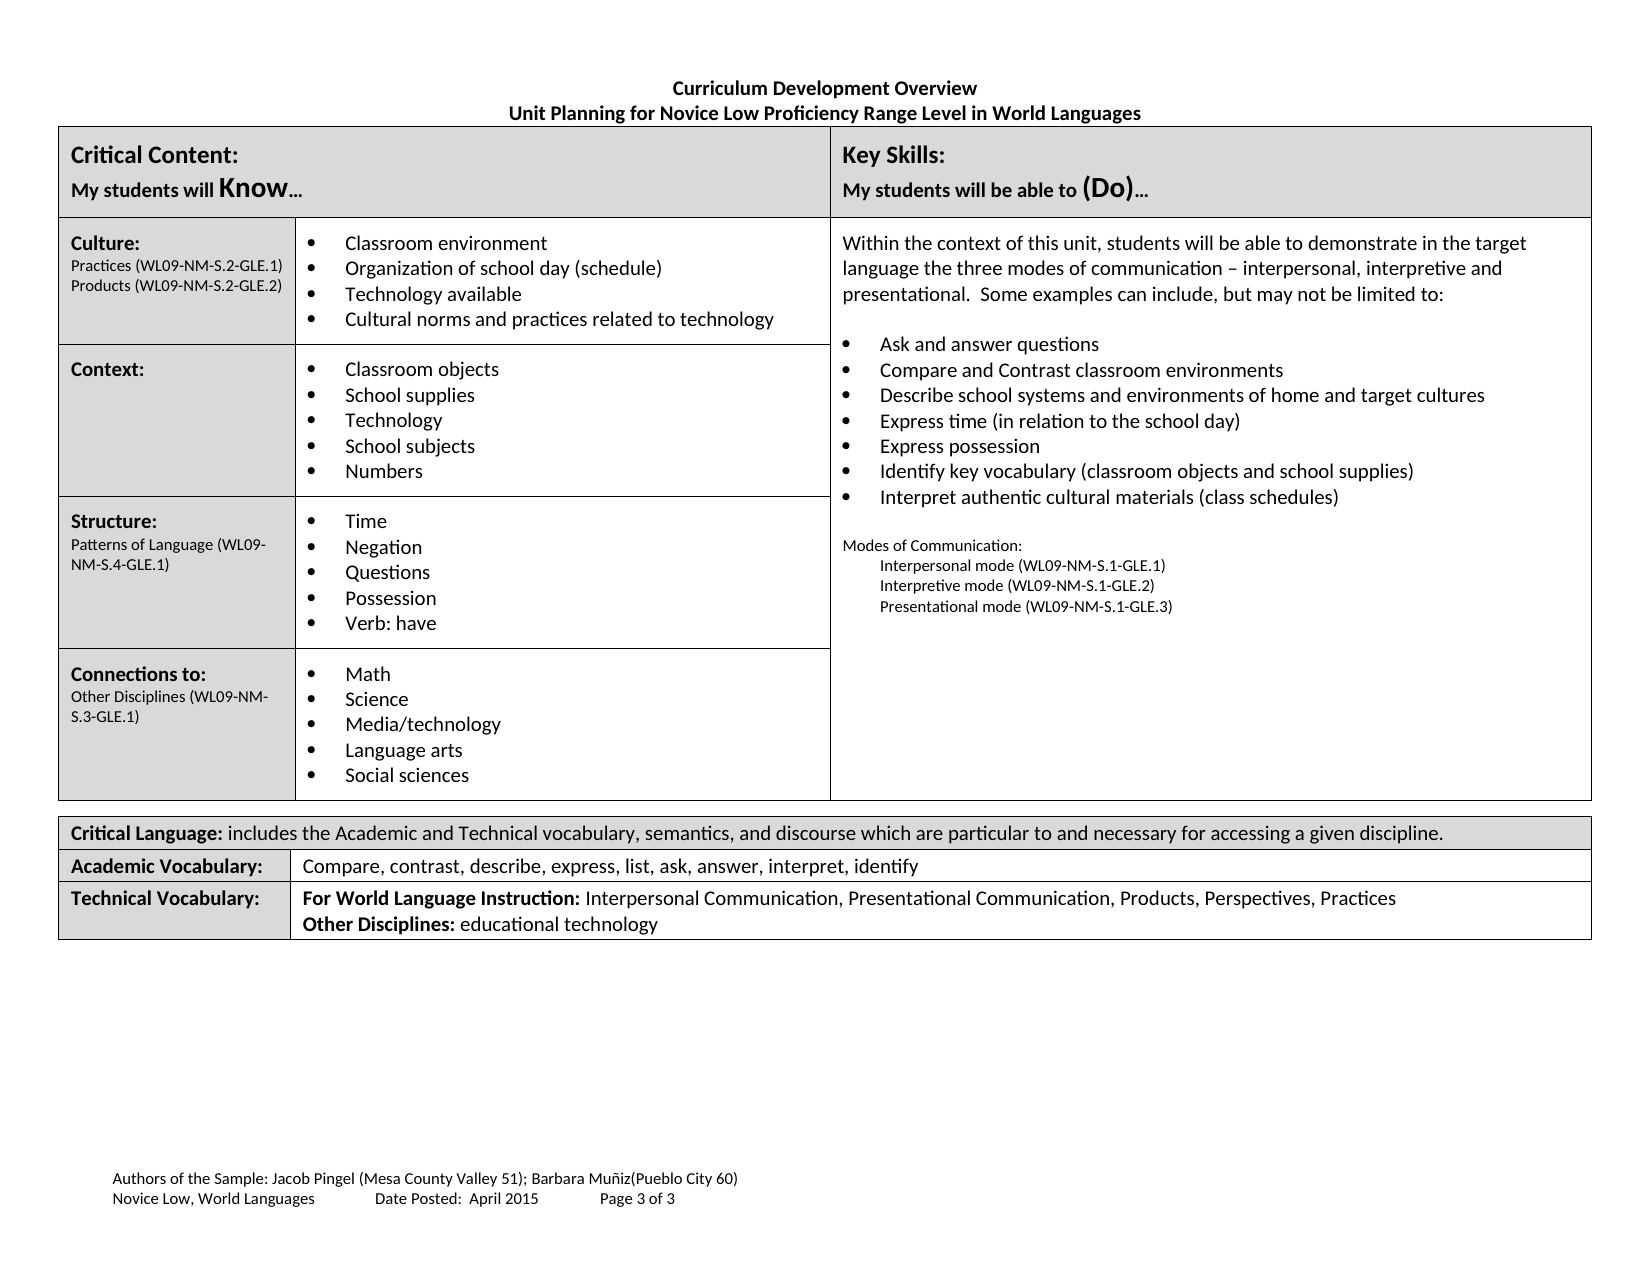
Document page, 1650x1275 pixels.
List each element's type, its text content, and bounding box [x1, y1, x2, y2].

table_cell Structure: Patterns of Language (WL09-NM-S.4-GLE.1) [59, 497, 295, 648]
table_cell Technical Vocabulary: [59, 882, 290, 939]
table_cell For World Language Instruction: Interpersonal Communication, Presentational Communication, Products, Perspectives, Practices Other Disciplines: educational technology [291, 882, 1591, 939]
table_cell Classroom environment Organization of school day (schedule) Technology available Cultural norms and practices related to technology [296, 218, 830, 344]
table_cell Time Negation Questions Possession Verb: have [296, 497, 830, 648]
table_cell Academic Vocabulary: [59, 850, 290, 881]
table_cell Math Science Media/technology Language arts Social sciences [296, 649, 830, 800]
table_cell Connections to: Other Disciplines (WL09-NM-S.3-GLE.1) [59, 649, 295, 800]
table_header Critical Language: includes the Academic and Technical vocabulary, semantics, and discourse which are particular to and necessary for accessing a given discipline. [59, 817, 1591, 849]
table_cell Classroom objects School supplies Technology School subjects Numbers [296, 345, 830, 496]
table_header Critical Content: My students will Know… [59, 127, 830, 217]
table_cell Context: [59, 345, 295, 496]
table_cell Within the context of this unit, students will be able to demonstrate in the target language the three modes of communication – interpersonal, interpretive and presentational. Some examples can include, but may not be limited to: Ask and answer questions Compare and Contrast classroom environments Describe school systems and environments of home and target cultures Express time (in relation to the school day) Express possession Identify key vocabulary (classroom objects and school supplies) Interpret authentic cultural materials (class schedules) Modes of Communication: Interpersonal mode (WL09-NM-S.1-GLE.1) Interpretive mode (WL09-NM-S.1-GLE.2) Presentational mode (WL09-NM-S.1-GLE.3) [831, 218, 1591, 800]
table_cell Compare, contrast, describe, express, list, ask, answer, interpret, identify [291, 850, 1591, 881]
table_cell Culture: Practices (WL09-NM-S.2-GLE.1) Products (WL09-NM-S.2-GLE.2) [59, 218, 295, 344]
table_header Key Skills: My students will be able to (Do)… [831, 127, 1591, 217]
